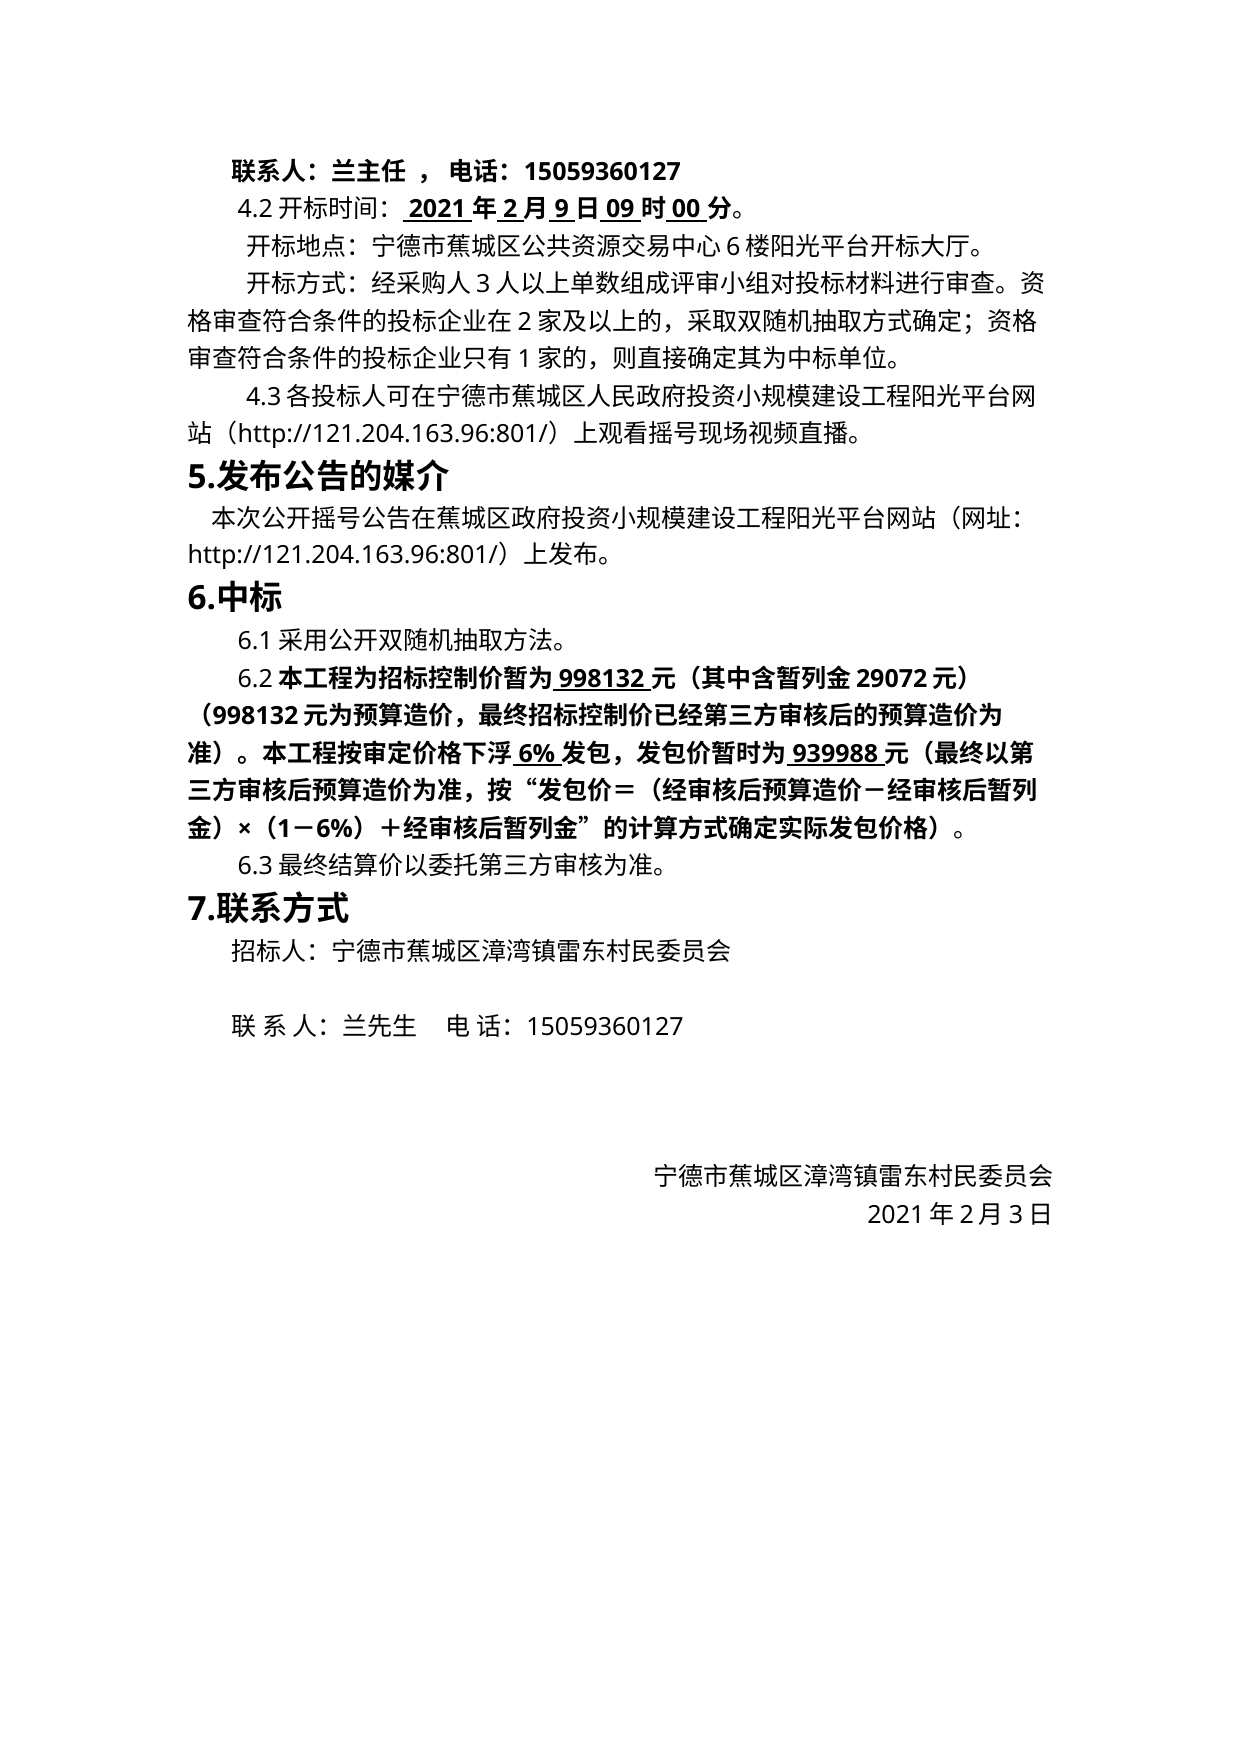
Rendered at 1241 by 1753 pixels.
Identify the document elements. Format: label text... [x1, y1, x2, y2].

text 宁德市蕉城区漳湾镇雷东村民委员会 2021年2月3日 [187, 1155, 1053, 1230]
text 开标方式：经采购人3人以上单数组成评审小组对投标材料进行审查。资格审查符合条件的投标企业在2家及以上的，采取双随机抽取方式确定；资格审查符合条件的投标企业只有1家的，则直接确定其为中标单位。 [187, 262, 1053, 375]
text 6.1采用公开双随机抽取方法。 [187, 619, 1053, 657]
text 6.2本工程为招标控制价暂为 998132 元（其中含暂列金29072元）（998132元为预算造价，最终招标控制价已经第三方审核后的预算造价为准）。本工程按审定价格下浮 6% 发包，发包价暂时为 939988 元（最终以第三方审核后预算造价为准，按“发包价＝（经审核后预算造价－经审核后暂列金）×（1－6%）＋经审核后暂列金”的计算方式确定实际发包价格）。 [187, 657, 1053, 844]
text 4.2开标时间： 2021 年 2 月 9 日 09 时 00 分。 [187, 187, 1053, 225]
text 联 系 人：兰先生 电 话：15059360127 [187, 1005, 1053, 1043]
text 6.中标 [187, 571, 1053, 619]
text 本次公开摇号公告在蕉城区政府投资小规模建设工程阳光平台网站（网址：http://121.204.163.96:801/）上发布。 [187, 498, 1053, 571]
text 招标人：宁德市蕉城区漳湾镇雷东村民委员会 [187, 930, 1053, 968]
text 5.发布公告的媒介 [187, 450, 1053, 498]
text 联系人：兰主任 ， 电话：15059360127 [187, 150, 1053, 187]
text 开标地点：宁德市蕉城区公共资源交易中心6楼阳光平台开标大厅。 [187, 225, 1053, 262]
text 7.联系方式 [187, 882, 1053, 930]
text 4.3各投标人可在宁德市蕉城区人民政府投资小规模建设工程阳光平台网站（http://121.204.163.96:801/）上观看摇号现场视频直播。 [187, 375, 1053, 450]
text 6.3最终结算价以委托第三方审核为准。 [187, 844, 1053, 882]
